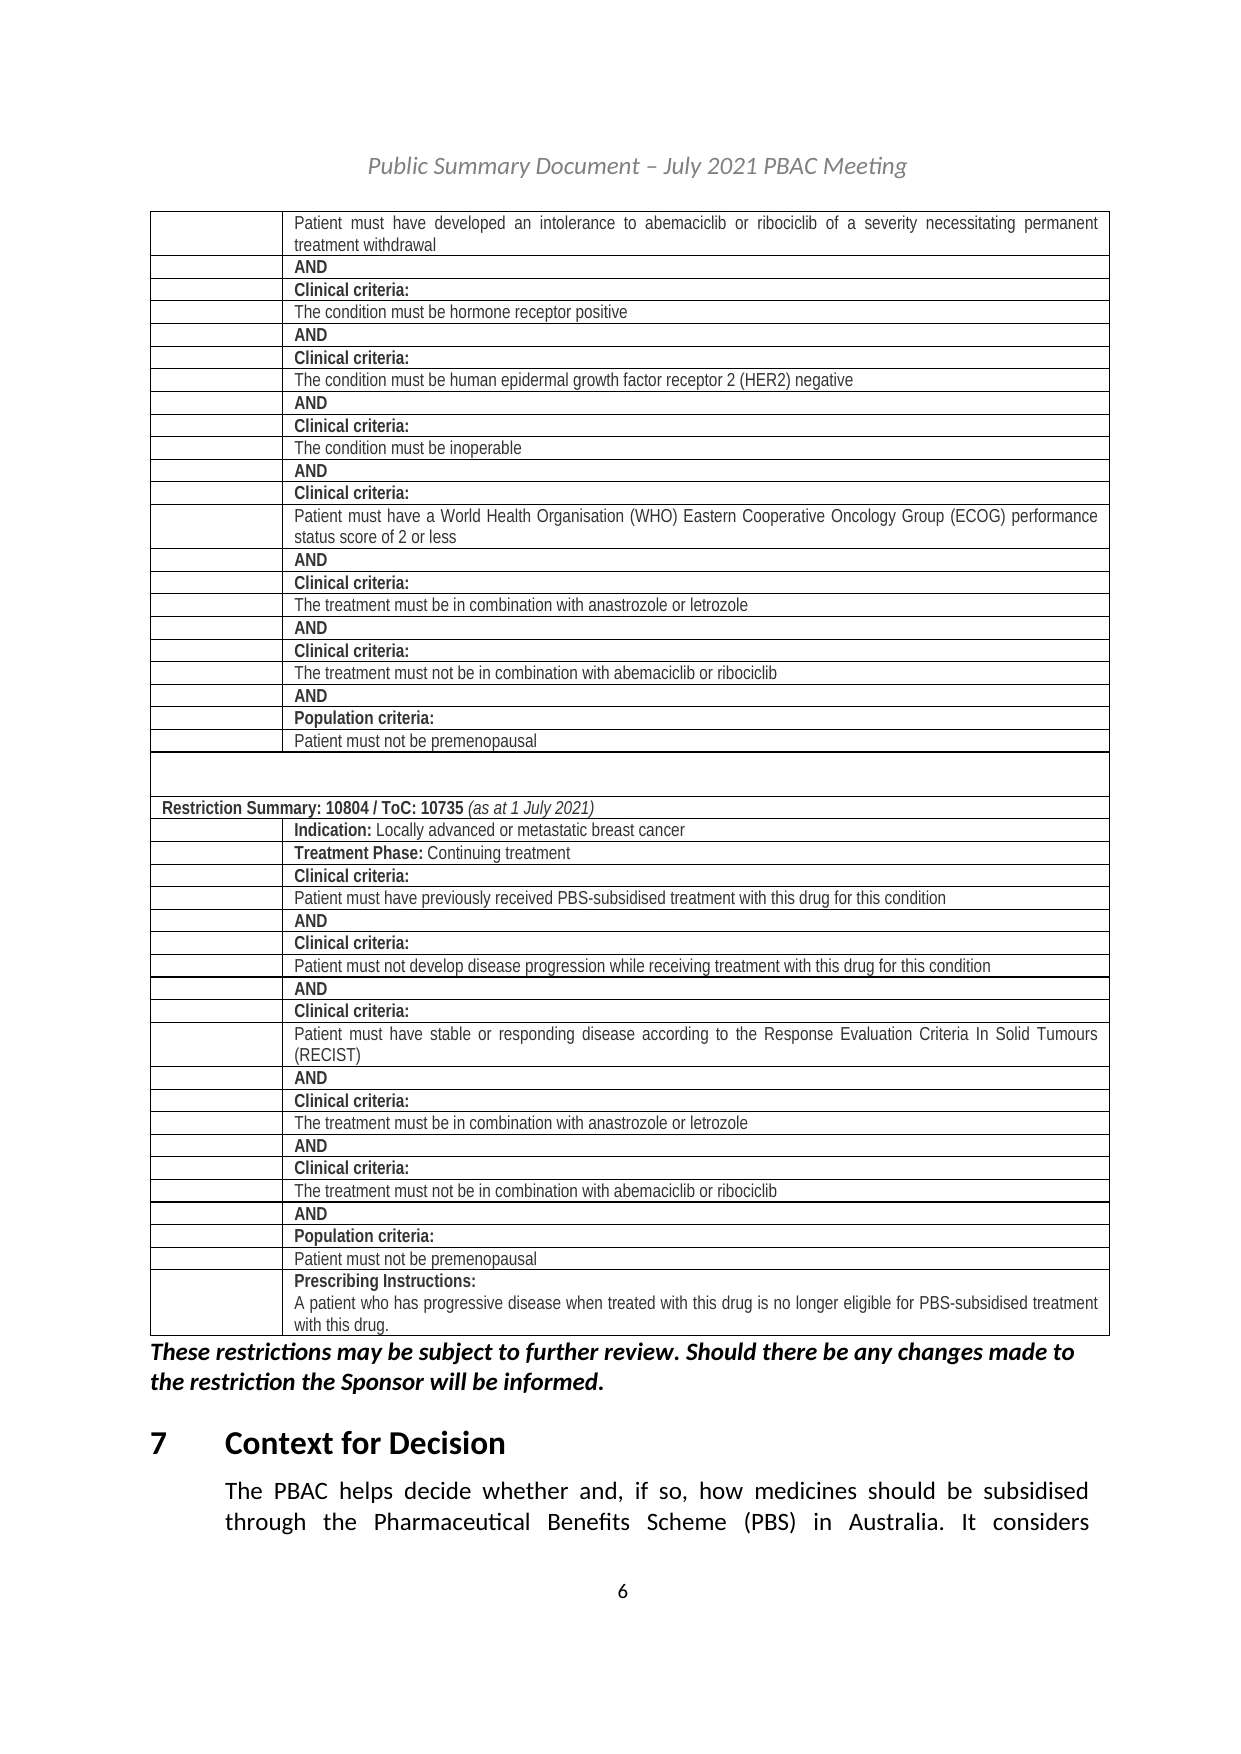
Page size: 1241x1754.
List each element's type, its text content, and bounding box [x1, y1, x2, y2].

table_cell Clinical criteria: [283, 347, 1109, 368]
table_cell [151, 549, 282, 571]
table_cell [151, 730, 282, 751]
table_cell [151, 392, 282, 413]
table_cell [151, 212, 282, 255]
table_cell Patient must not develop disease progression while receiving treatment with this drug for this condition [283, 955, 1109, 976]
table_cell [151, 842, 282, 863]
table_cell [151, 707, 282, 729]
table_cell [151, 662, 282, 684]
table_cell [151, 865, 282, 886]
table_cell The treatment must not be in combination with abemaciclib or ribociclib [283, 1180, 1109, 1201]
table_cell Patient must have previously received PBS-subsidised treatment with this drug for this condition [283, 887, 1109, 909]
table_cell [151, 978, 282, 999]
table_cell Clinical criteria: [283, 640, 1109, 661]
table_cell Clinical criteria: [283, 1000, 1109, 1022]
table_cell [151, 1270, 282, 1335]
table_cell AND [283, 685, 1109, 706]
table_cell [151, 955, 282, 976]
table_cell [151, 1023, 282, 1066]
table_cell Treatment Phase: Continuing treatment [283, 842, 1109, 863]
table_cell AND [283, 460, 1109, 481]
table_cell AND [283, 1203, 1109, 1224]
table_cell [151, 1000, 282, 1022]
table_cell The condition must be inoperable [283, 437, 1109, 459]
table_cell Patient must not be premenopausal [283, 730, 1109, 751]
table_cell [151, 460, 282, 481]
table_cell [151, 437, 282, 459]
table_cell Clinical criteria: [283, 932, 1109, 954]
table_cell [151, 1225, 282, 1247]
table_cell Clinical criteria: [283, 1157, 1109, 1179]
table_cell Clinical criteria: [283, 865, 1109, 886]
table_cell The treatment must not be in combination with abemaciclib or ribociclib [283, 662, 1109, 684]
table_cell Clinical criteria: [283, 1090, 1109, 1111]
table_cell [151, 1248, 282, 1269]
table_cell AND [283, 617, 1109, 638]
table_cell [151, 910, 282, 931]
table_cell [151, 369, 282, 391]
table_cell Prescribing Instructions: A patient who has progressive disease when treated with this drug is no longer eligible for PBS-subsidised treatment with this drug. [283, 1270, 1109, 1335]
table_cell [151, 256, 282, 278]
table_cell The condition must be hormone receptor positive [283, 301, 1109, 323]
table_cell [151, 594, 282, 616]
table_cell [151, 324, 282, 346]
table_cell Patient must have developed an intolerance to abemaciclib or ribociclib of a severity necessitating permanent treatment withdrawal [283, 212, 1109, 255]
table_cell Clinical criteria: [283, 415, 1109, 436]
table_cell [151, 617, 282, 638]
table_cell AND [283, 978, 1109, 999]
table_cell [151, 1203, 282, 1224]
table_cell [151, 685, 282, 706]
table_cell [151, 932, 282, 954]
table_cell [151, 887, 282, 909]
table_cell [151, 415, 282, 436]
table_cell The condition must be human epidermal growth factor receptor 2 (HER2) negative [283, 369, 1109, 391]
table_cell Restriction Summary: 10804 / ToC: 10735 (as at 1 July 2021) [151, 797, 1109, 818]
table_cell Patient must have a World Health Organisation (WHO) Eastern Cooperative Oncology Group (ECOG) performance status score of 2 or less [283, 505, 1109, 548]
table_cell Population criteria: [283, 707, 1109, 729]
table_cell [151, 1112, 282, 1134]
table_cell AND [283, 910, 1109, 931]
table_cell [151, 1180, 282, 1201]
table_cell The treatment must be in combination with anastrozole or letrozole [283, 594, 1109, 616]
table_cell Population criteria: [283, 1225, 1109, 1247]
table_cell AND [283, 392, 1109, 413]
table_cell The treatment must be in combination with anastrozole or letrozole [283, 1112, 1109, 1134]
table_cell Clinical criteria: [283, 279, 1109, 300]
table_cell AND [283, 1067, 1109, 1088]
table_cell [151, 1090, 282, 1111]
table_cell [151, 279, 282, 300]
table_cell AND [283, 549, 1109, 571]
table_cell [151, 347, 282, 368]
table_cell AND [283, 324, 1109, 346]
table_cell [151, 1157, 282, 1179]
table_cell [151, 572, 282, 593]
list These restrictions may be subject to further review. Should there be any changes made to the restriction the Sponsor will be informed. [150, 1336, 1090, 1397]
table_cell [151, 482, 282, 504]
table_cell [151, 819, 282, 841]
table_cell Patient must have stable or responding disease according to the Response Evaluation Criteria In Solid Tumours (RECIST) [283, 1023, 1109, 1066]
table_cell [151, 753, 1109, 796]
table_cell [151, 640, 282, 661]
table_cell [151, 301, 282, 323]
table_cell [151, 1135, 282, 1156]
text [225, 1475, 1090, 1536]
table_cell Clinical criteria: [283, 482, 1109, 504]
table_cell Patient must not be premenopausal [283, 1248, 1109, 1269]
table_cell Clinical criteria: [283, 572, 1109, 593]
table_cell Indication: Locally advanced or metastatic breast cancer [283, 819, 1109, 841]
subtitle Context for Decision [150, 1422, 1090, 1463]
table_cell AND [283, 1135, 1109, 1156]
table_cell [151, 505, 282, 548]
table_cell AND [283, 256, 1109, 278]
table_cell [151, 1067, 282, 1088]
